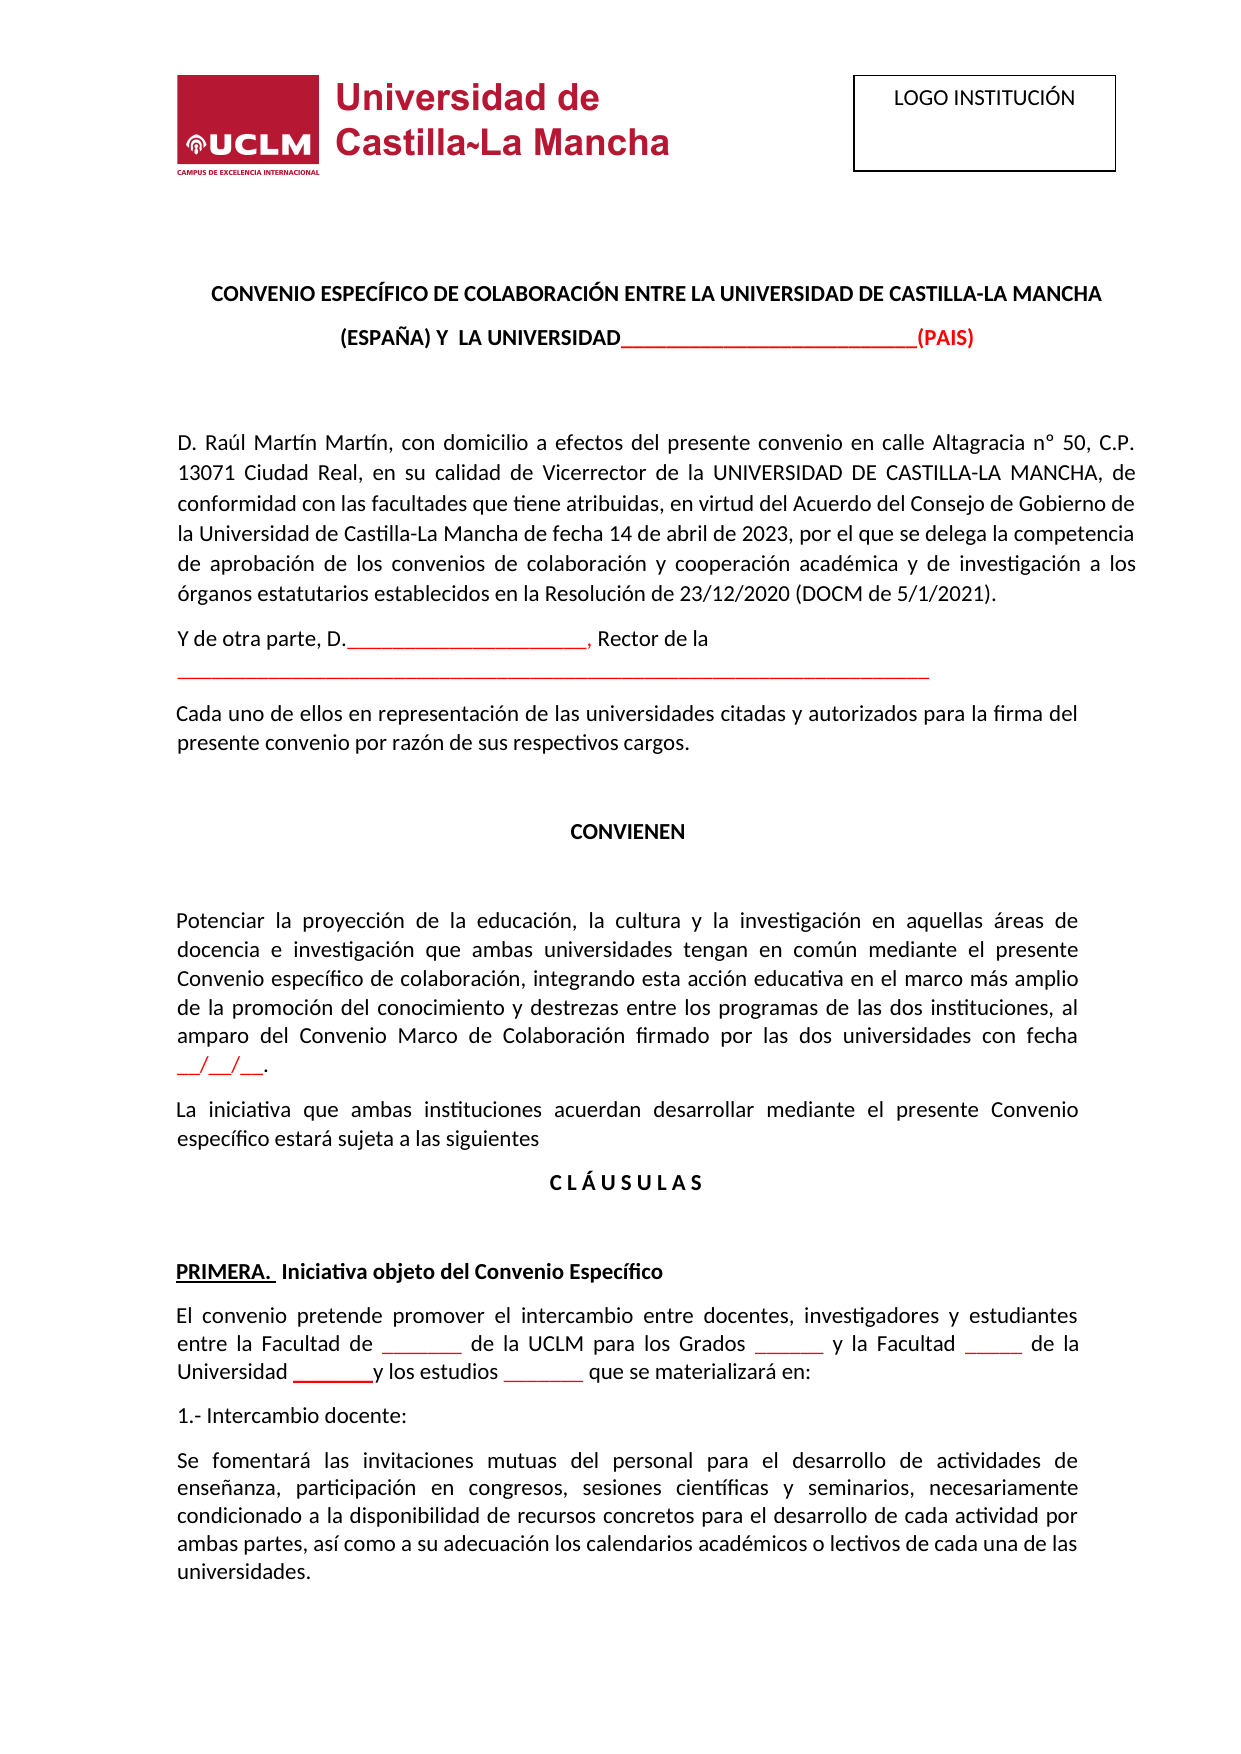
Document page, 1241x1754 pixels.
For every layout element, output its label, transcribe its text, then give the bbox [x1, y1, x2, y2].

subtitle PRIMERA. Iniciativa objeto del Convenio Específico [176, 1257, 1137, 1285]
text Cada uno de ellos en representación de las universidades citadas y autorizados para la firma del presente convenio por razón de sus respectivos cargos. [176, 699, 1080, 756]
text 1.- Intercambio docente: [176, 1402, 1080, 1429]
subtitle CONVIENEN [364, 817, 892, 845]
text Y de otra parte, D._____________________, Rector de la __________________________________________________________________ [177, 624, 1137, 682]
text Potenciar la proyección de la educación, la cultura y la investigación en aquellas áreas de docencia e investigación que ambas universidades tengan en común mediante el presente Convenio específico de colaboración, integrando esta acción educativa en el marco más amplio de la promoción del conocimiento y destrezas entre los programas de las dos instituciones, al amparo del Convenio Marco de Colaboración firmado por las dos universidades con fecha __/__/__. [176, 906, 1080, 1078]
picture [177, 75, 669, 175]
text El convenio pretende promover el intercambio entre docentes, investigadores y estudiantes entre la Facultad de _______ de la UCLM para los Grados ______ y la Facultad _____ de la Universidad _______y los estudios _______ que se materializará en: [176, 1302, 1080, 1385]
text La iniciativa que ambas instituciones acuerdan desarrollar mediante el presente Convenio específico estará sujeta a las siguientes [176, 1095, 1080, 1152]
text C L Á U S U L A S [364, 1168, 887, 1196]
text Se fomentará las invitaciones mutuas del personal para el desarrollo de actividades de enseñanza, participación en congresos, sesiones científicas y seminarios, necesariamente condicionado a la disponibilidad de recursos concretos para el desarrollo de cada actividad por ambas partes, así como a su adecuación los calendarios académicos o lectivos de cada una de las universidades. [176, 1446, 1080, 1585]
subtitle CONVENIO ESPECÍFICO DE COLABORACIÓN ENTRE LA UNIVERSIDAD DE CASTILLA-LA MANCHA (ESPAÑA) Y LA UNIVERSIDAD__________________________(PAIS) [176, 279, 1137, 351]
